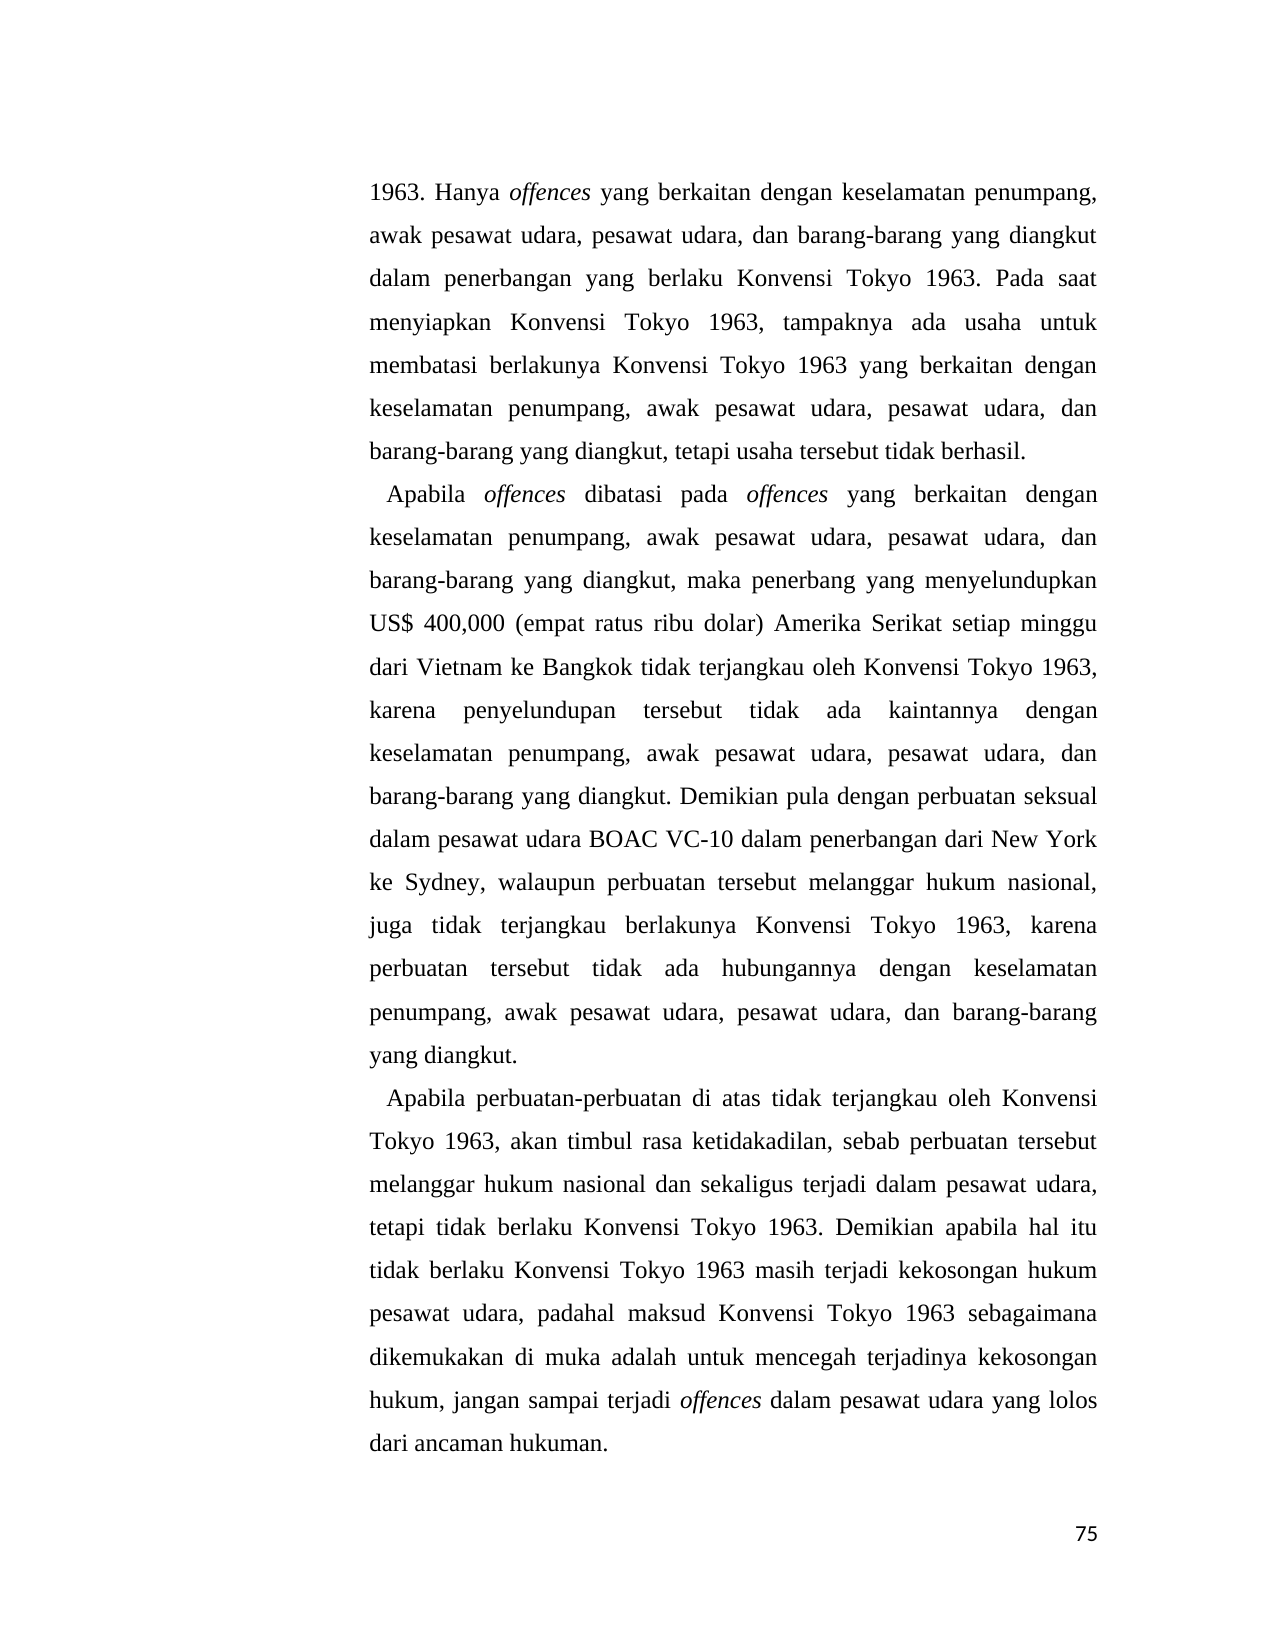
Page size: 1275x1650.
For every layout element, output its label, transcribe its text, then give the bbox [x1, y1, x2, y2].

text Apabila offences dibatasi pada offences yang berkaitan dengan keselamatan penumpang, awak pesawat udara, pesawat udara, dan barang-barang yang diangkut, maka penerbang yang menyelundupkan US$ 400,000 (empat ratus ribu dolar) Amerika Serikat setiap minggu dari Vietnam ke Bangkok tidak terjangkau oleh Konvensi Tokyo 1963, karena penyelundupan tersebut tidak ada kaintannya dengan keselamatan penumpang, awak pesawat udara, pesawat udara, dan barang-barang yang diangkut. Demikian pula dengan perbuatan seksual dalam pesawat udara BOAC VC-10 dalam penerbangan dari New York ke Sydney, walaupun perbuatan tersebut melanggar hukum nasional, juga tidak terjangkau berlakunya Konvensi Tokyo 1963, karena perbuatan tersebut tidak ada hubungannya dengan keselamatan penumpang, awak pesawat udara, pesawat udara, dan barang-barang yang diangkut. [369, 479, 1098, 1068]
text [369, 177, 1098, 465]
text Apabila perbuatan-perbuatan di atas tidak terjangkau oleh Konvensi Tokyo 1963, akan timbul rasa ketidakadilan, sebab perbuatan tersebut melanggar hukum nasional dan sekaligus terjadi dalam pesawat udara, tetapi tidak berlaku Konvensi Tokyo 1963. Demikian apabila hal itu tidak berlaku Konvensi Tokyo 1963 masih terjadi kekosongan hukum pesawat udara, padahal maksud Konvensi Tokyo 1963 sebagaimana dikemukakan di muka adalah untuk mencegah terjadinya kekosongan hukum, jangan sampai terjadi offences dalam pesawat udara yang lolos dari ancaman hukuman. [369, 1083, 1098, 1457]
